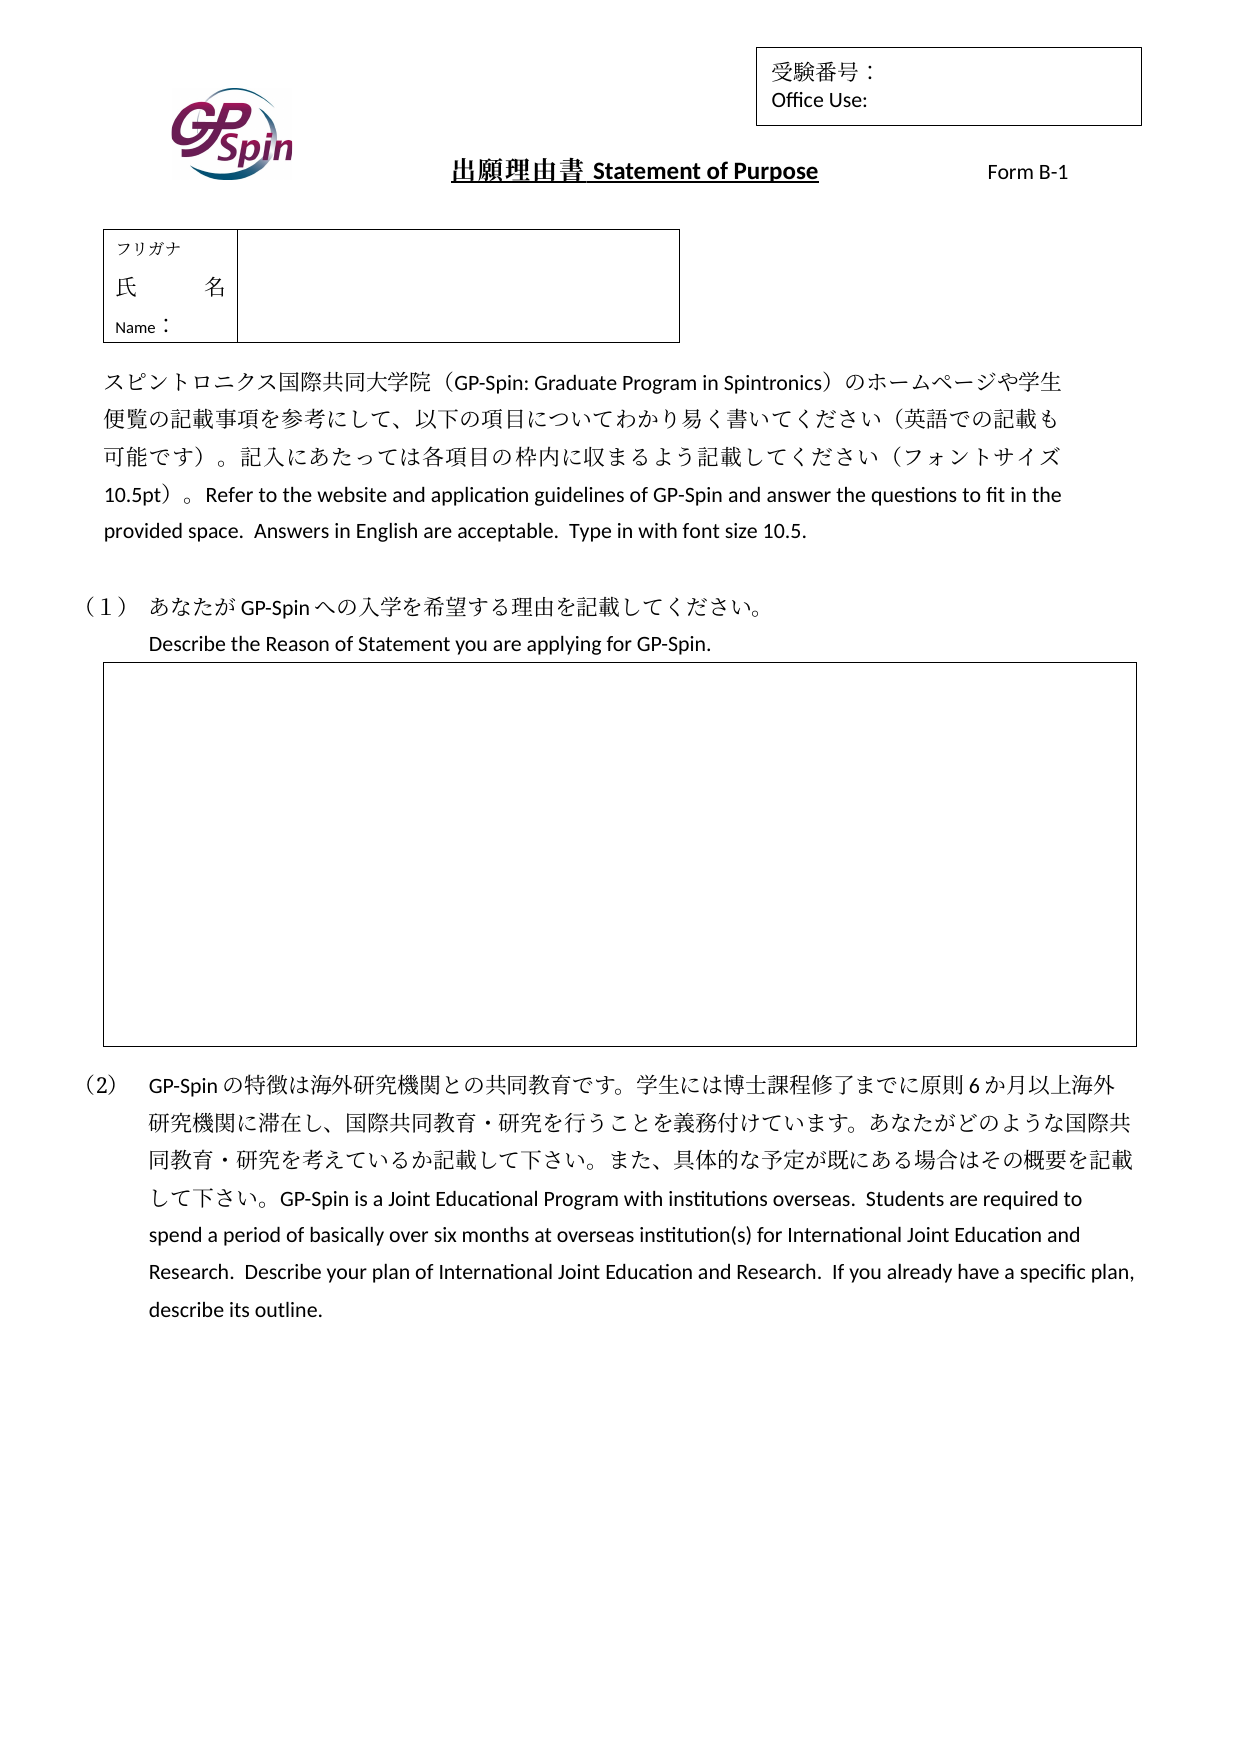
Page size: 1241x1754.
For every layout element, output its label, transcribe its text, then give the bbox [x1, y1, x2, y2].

list GP-Spinの特徴は海外研究機関との共同教育です。学生には博士課程修了までに原則6か月以上海外研究機関に滞在し、国際共同教育・研究を行うことを義務付けています。あなたがどのような国際共同教育・研究を考えているか記載して下さい。また、具体的な予定が既にある場合はその概要を記載して下さい。GP-Spin is a Joint Educational Program with institutions overseas. Students are required to spend a period of basically over six months at overseas institution(s) for International Joint Education and Research. Describe your plan of International Joint Education and Research. If you already have a specific plan, describe its outline. [74, 1065, 1137, 1328]
table_header フリガナ 氏名 Name： [104, 230, 237, 342]
list Describe the Reason of Statement you are applying for GP-Spin. [149, 624, 1063, 662]
text スピントロニクス国際共同大学院（GP-Spin: Graduate Program in Spintronics）のホームページや学生便覧の記載事項を参考にして、以下の項目についてわかり易く書いてください（英語での記載も可能です）。記入にあたっては各項目の枠内に収まるよう記載してください（フォントサイズ10.5pt）。Refer to the website and application guidelines of GP-Spin and answer the questions to fit in the provided space. Answers in English are acceptable. Type in with font size 10.5. [103, 362, 1063, 549]
table_header [238, 230, 679, 342]
picture [171, 88, 293, 180]
table_header [104, 663, 1136, 1046]
list あなたがGP-Spinへの入学を希望する理由を記載してください。 [74, 587, 1063, 624]
